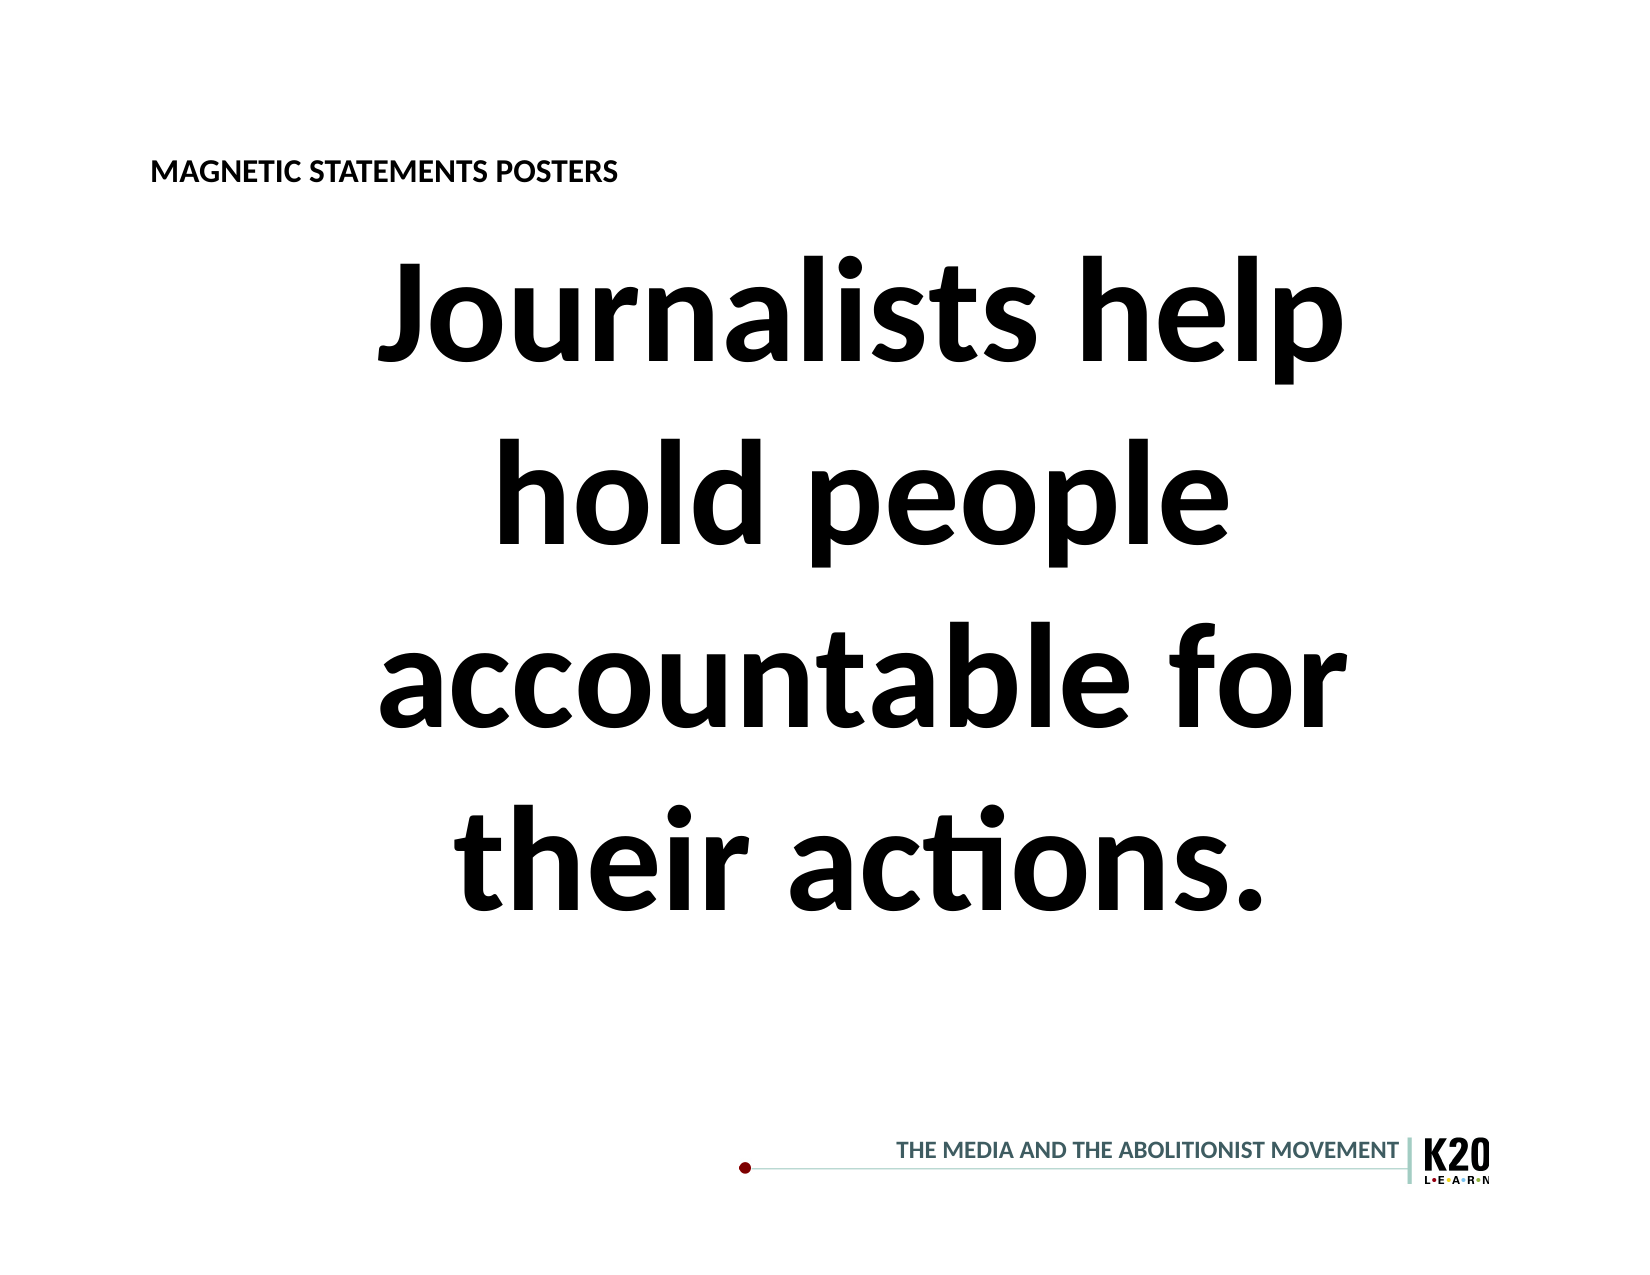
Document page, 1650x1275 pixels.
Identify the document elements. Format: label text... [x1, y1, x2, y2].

text Journalists help hold people accountable for their actions. [225, 216, 1500, 948]
picture [739, 1134, 1489, 1187]
title Magnetic Statements Posters [150, 150, 1500, 191]
